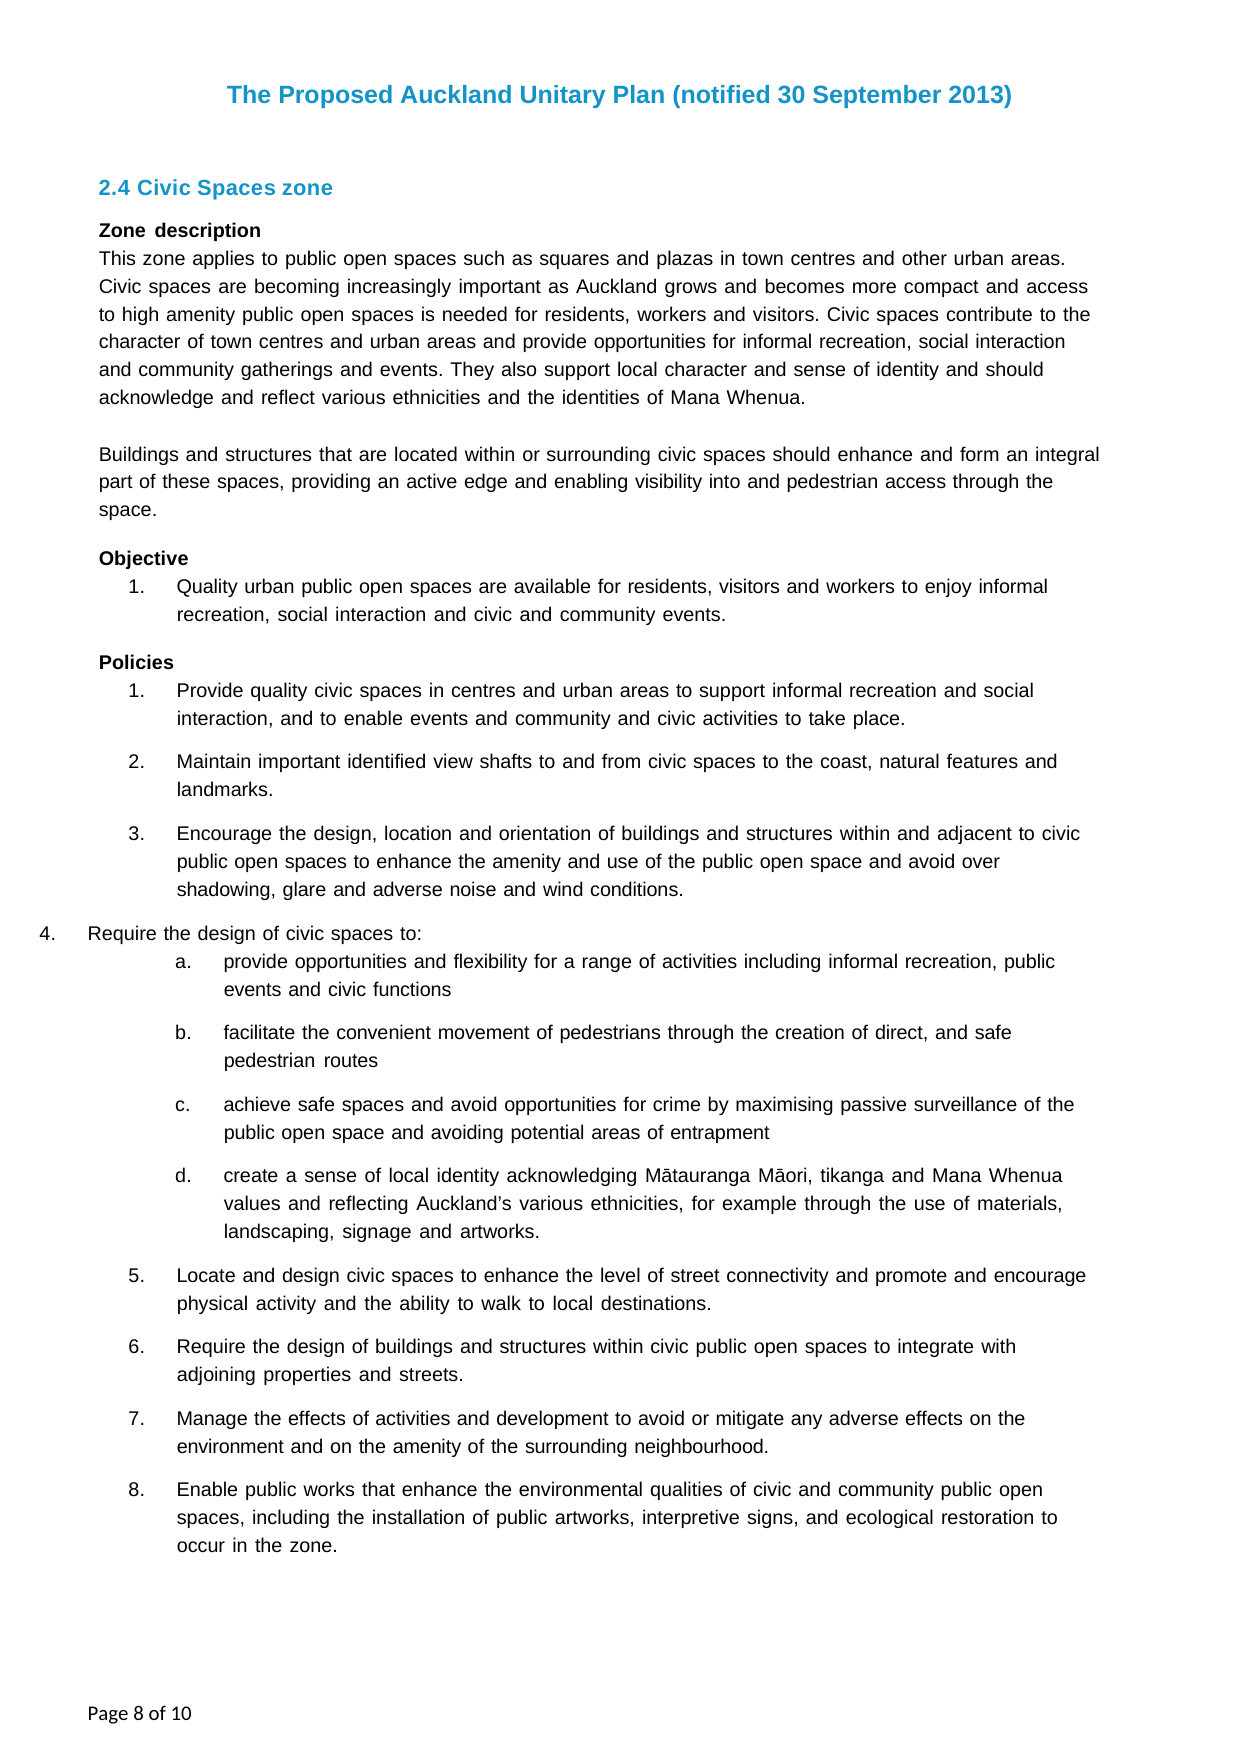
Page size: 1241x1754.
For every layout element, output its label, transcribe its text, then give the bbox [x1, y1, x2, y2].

list Provide quality civic spaces in centres and urban areas to support informal recreation and social interaction, and to enable events and community and civic activities to take place. [128, 679, 1040, 729]
text This zone applies to public open spaces such as squares and plazas in town centres and other urban areas. Civic spaces are becoming increasingly important as Auckland grows and becomes more compact and access to high amenity public open spaces is needed for residents, workers and visitors. Civic spaces contribute to the character of town centres and urban areas and provide opportunities for informal recreation, social interaction and community gatherings and events. They also support local character and sense of identity and should acknowledge and reflect various ethnicities and the identities of Mana Whenua. [98, 247, 1097, 409]
text Buildings and structures that are located within or surrounding civic spaces should enhance and form an integral part of these spaces, providing an active edge and enabling visibility into and pedestrian access through the space. [98, 442, 1107, 521]
subtitle Zone description [98, 219, 1119, 241]
subtitle Policies [98, 651, 1119, 673]
list Locate and design civic spaces to enhance the level of street connectivity and promote and encourage physical activity and the ability to walk to local destinations. [128, 1264, 1096, 1314]
list Maintain important identified view shafts to and from civic spaces to the coast, natural features and landmarks. [128, 750, 1065, 801]
list Quality urban public open spaces are available for residents, visitors and workers to enjoy informal recreation, social interaction and civic and community events. [128, 574, 1058, 625]
subtitle Objective [98, 547, 1119, 569]
subtitle Civic Spaces zone [98, 174, 1119, 200]
list Enable public works that enhance the environmental qualities of civic and community public open spaces, including the installation of public artworks, interpretive signs, and ecological restoration to occur in the zone. [128, 1478, 1068, 1557]
list Manage the effects of activities and development to avoid or mitigate any adverse effects on the environment and on the amenity of the surrounding neighbourhood. [128, 1407, 1032, 1457]
list facilitate the convenient movement of pedestrians through the creation of direct, and safe pedestrian routes [175, 1021, 1019, 1072]
list achieve safe spaces and avoid opportunities for crime by maximising passive surveillance of the public open space and avoiding potential areas of entrapment [175, 1093, 1082, 1143]
list Require the design of civic spaces to: [39, 921, 1119, 944]
list provide opportunities and flexibility for a range of activities including informal recreation, public events and civic functions [175, 949, 1063, 1000]
list Encourage the design, location and orientation of buildings and structures within and adjacent to civic public open spaces to enhance the amenity and use of the public open space and avoid over­ shadowing, glare and adverse noise and wind conditions. [128, 822, 1088, 901]
list create a sense of local identity acknowledging Mātauranga Māori, tikanga and Mana Whenua values and reflecting Auckland’s various ethnicities, for example through the use of materials, landscaping, signage and artworks. [175, 1164, 1063, 1243]
list Require the design of buildings and structures within civic public open spaces to integrate with adjoining properties and streets. [128, 1335, 1024, 1386]
